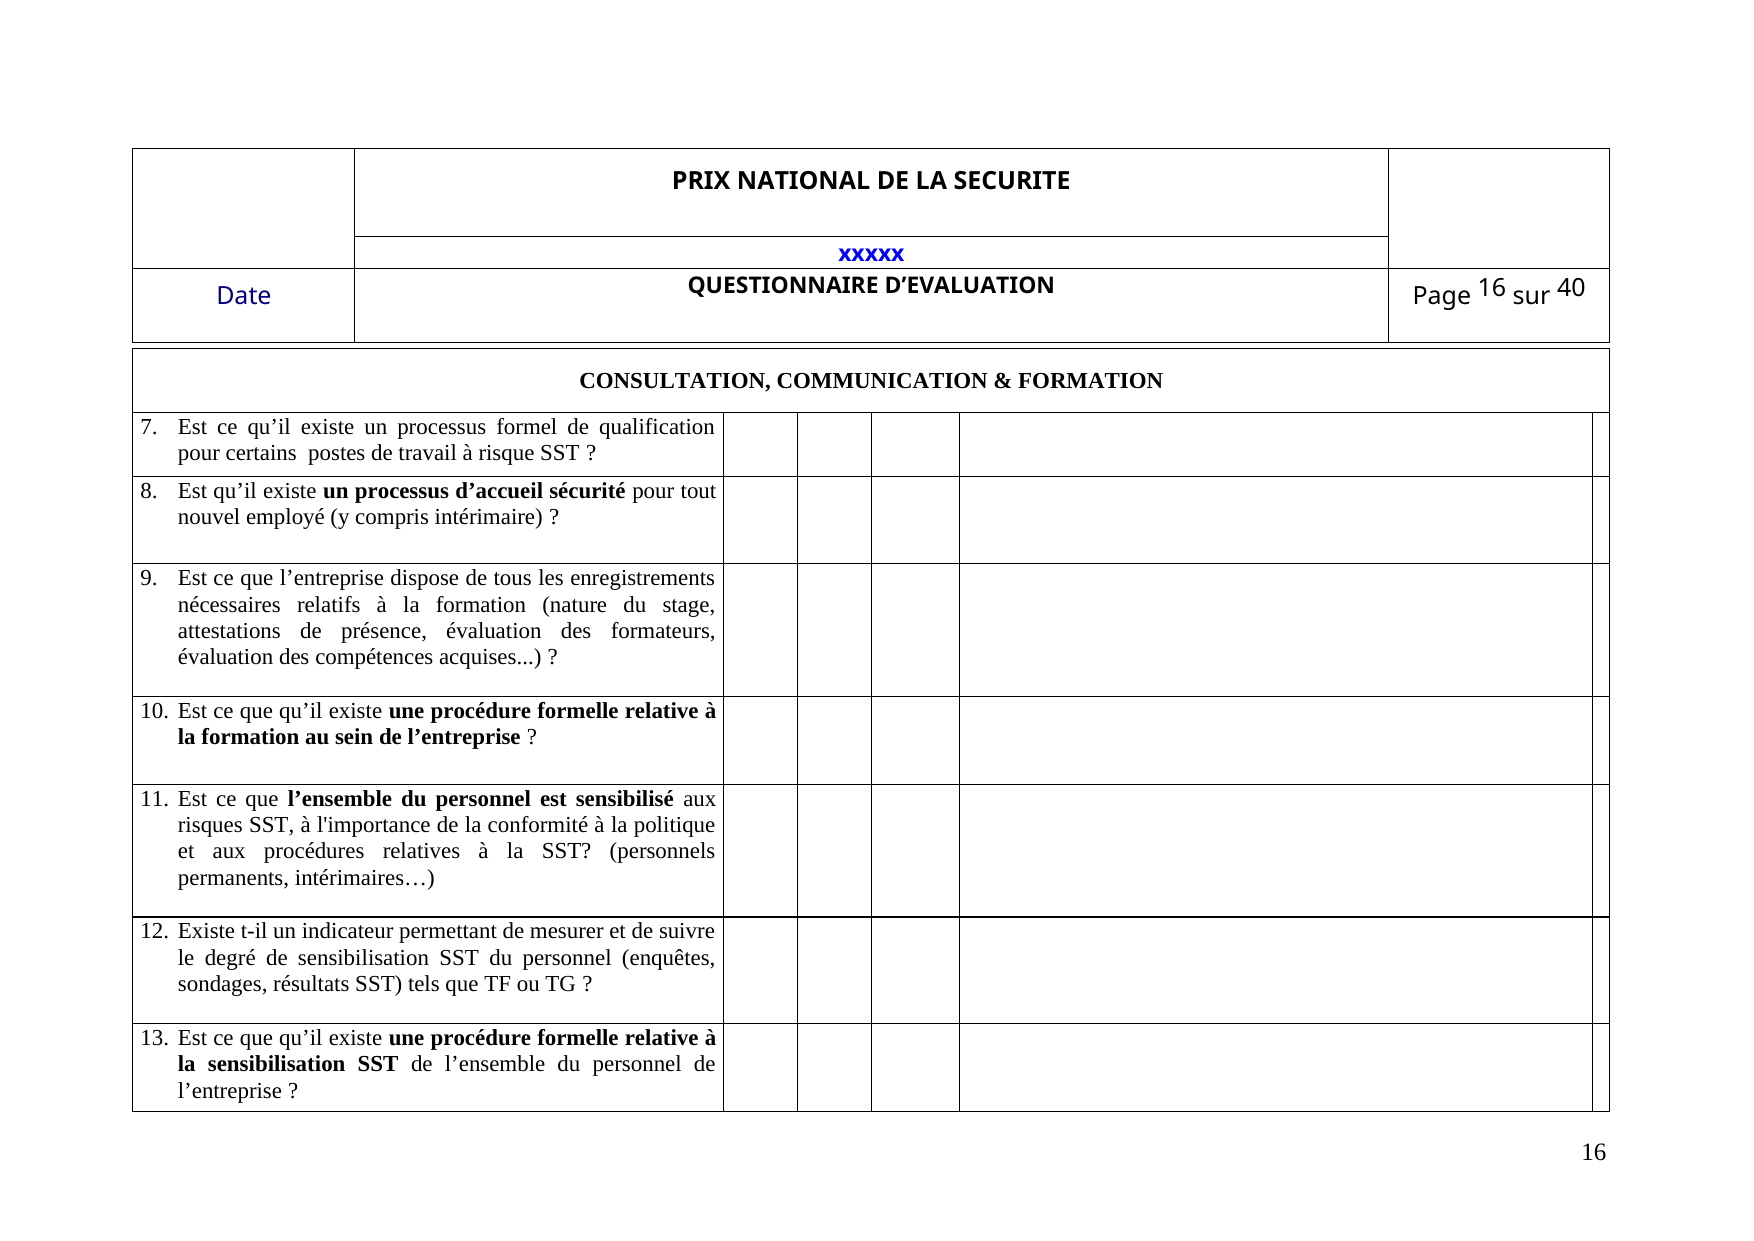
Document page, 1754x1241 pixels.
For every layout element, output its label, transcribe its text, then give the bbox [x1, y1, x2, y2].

table_cell [960, 918, 1592, 1023]
table_cell [798, 785, 871, 916]
table_cell Est ce que qu’il existe une procédure formelle relative à la sensibilisation SST de l’ensemble du personnel de l’entreprise ? [133, 1024, 723, 1111]
table_cell [798, 1024, 871, 1111]
table_cell [960, 477, 1592, 563]
table_cell [872, 697, 959, 784]
table_cell [1593, 564, 1609, 696]
table_cell Est ce que qu’il existe une procédure formelle relative à la formation au sein de l’entreprise ? [133, 697, 723, 784]
table_cell Existe t-il un indicateur permettant de mesurer et de suivre le degré de sensibilisation SST du personnel (enquêtes, sondages, résultats SST) tels que TF ou TG ? [133, 918, 723, 1023]
table_cell [724, 564, 797, 696]
table_cell [872, 477, 959, 563]
table_cell [1593, 785, 1609, 916]
table_cell [1593, 477, 1609, 563]
table_cell [724, 1024, 797, 1111]
table_cell Est ce que l’ensemble du personnel est sensibilisé aux risques SST, à l'importance de la conformité à la politique et aux procédures relatives à la SST? (personnels permanents, intérimaires…) [133, 785, 723, 916]
table_cell [798, 564, 871, 696]
table_cell [1593, 1024, 1609, 1111]
table_cell [960, 785, 1592, 916]
table_cell Est ce qu’il existe un processus formel de qualification pour certains postes de travail à risque SST ? [133, 413, 723, 476]
table_cell [872, 785, 959, 916]
table_cell [872, 1024, 959, 1111]
table_cell [724, 477, 797, 563]
table_cell [1593, 413, 1609, 476]
table_cell [724, 697, 797, 784]
table_cell [960, 413, 1592, 476]
table_cell [872, 564, 959, 696]
table_cell Est ce que l’entreprise dispose de tous les enregistrements nécessaires relatifs à la formation (nature du stage, attestations de présence, évaluation des formateurs, évaluation des compétences acquises...) ? [133, 564, 723, 696]
table_cell [960, 564, 1592, 696]
table_cell [798, 918, 871, 1023]
table_cell [872, 918, 959, 1023]
table_cell CONSULTATION, COMMUNICATION & FORMATION [133, 349, 1609, 412]
table_cell [724, 785, 797, 916]
table_cell [960, 697, 1592, 784]
table_cell [798, 697, 871, 784]
table_cell [1593, 918, 1609, 1023]
table_cell [724, 413, 797, 476]
table_cell [872, 413, 959, 476]
table_cell [798, 477, 871, 563]
table_cell [960, 1024, 1592, 1111]
table_cell [1593, 697, 1609, 784]
table_cell [798, 413, 871, 476]
table_cell Est qu’il existe un processus d’accueil sécurité pour tout nouvel employé (y compris intérimaire) ? [133, 477, 723, 563]
table_cell [724, 918, 797, 1023]
